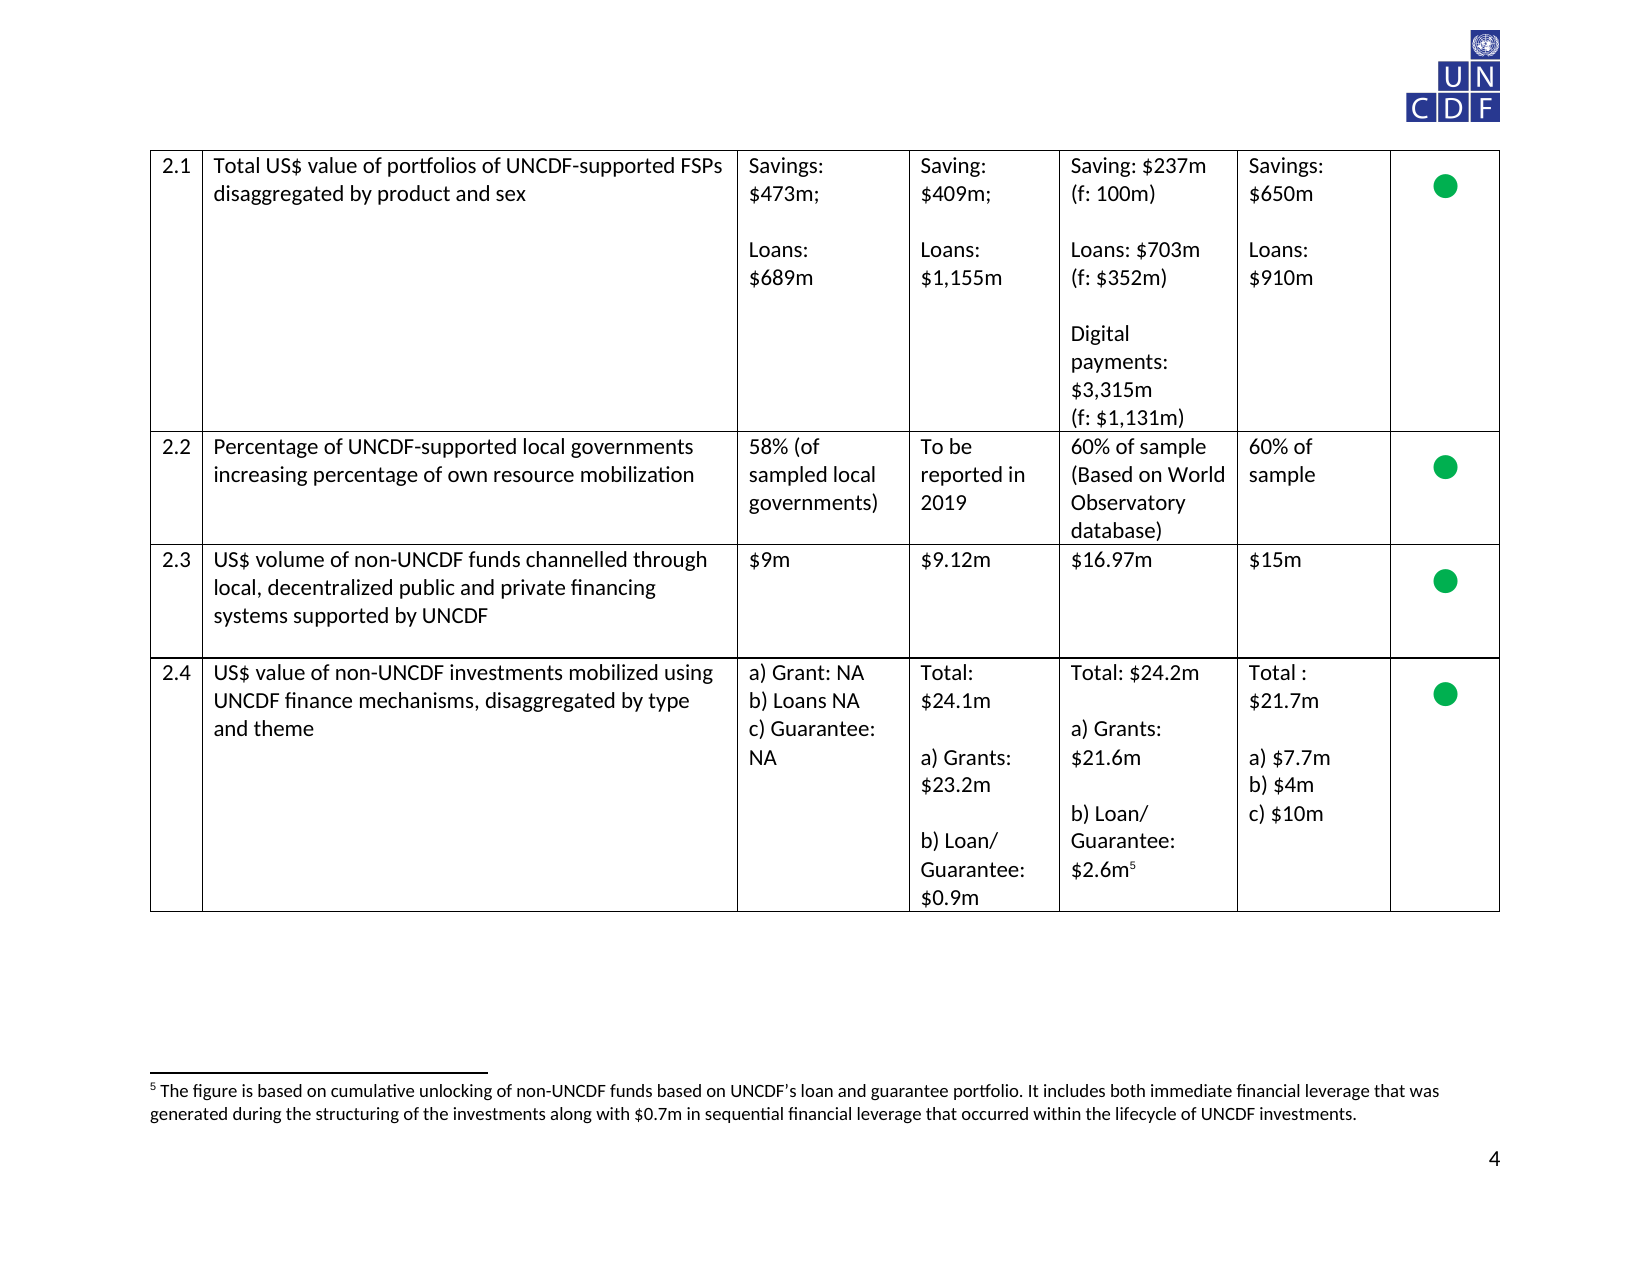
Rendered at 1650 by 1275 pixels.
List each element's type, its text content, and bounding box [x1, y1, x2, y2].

table_cell 2.3 [151, 545, 202, 657]
table_cell 58% (of sampled local governments) [738, 432, 909, 544]
table_cell $9.12m [910, 545, 1059, 657]
table_cell US$ volume of non-UNCDF funds channelled through local, decentralized public and private financing systems supported by UNCDF [203, 545, 737, 657]
table_cell 60% of sample [1238, 432, 1390, 544]
table_cell Saving: $237m (f: 100m) Loans: $703m (f: $352m) Digital payments: $3,315m (f: $1,131m) [1060, 151, 1237, 431]
table_cell $15m [1238, 545, 1390, 657]
table_cell ● [1391, 151, 1499, 431]
table_cell To be reported in 2019 [910, 432, 1059, 544]
table_cell 2.2 [151, 432, 202, 544]
table_cell ● [1391, 545, 1499, 657]
table_cell Percentage of UNCDF-supported local governments increasing percentage of own resource mobilization [203, 432, 737, 544]
table_cell 2.4 [151, 659, 202, 911]
table_cell 2.1 [151, 151, 202, 431]
picture [1406, 30, 1500, 122]
table_cell Total US$ value of portfolios of UNCDF-supported FSPs disaggregated by product and sex [203, 151, 737, 431]
table_cell Total: $24.2m a) Grants: $21.6m b) Loan/ Guarantee: $2.6m [1060, 659, 1237, 911]
table_cell 60% of sample (Based on World Observatory database) [1060, 432, 1237, 544]
table_cell a) Grant: NA b) Loans NA c) Guarantee: NA [738, 659, 909, 911]
table_cell $9m [738, 545, 909, 657]
table_cell Savings: $473m; Loans: $689m [738, 151, 909, 431]
table_cell Saving: $409m; Loans: $1,155m [910, 151, 1059, 431]
table_cell Total : $21.7m a) $7.7m b) $4m c) $10m [1238, 659, 1390, 911]
table_cell ● [1391, 432, 1499, 544]
table_cell Savings: $650m Loans: $910m [1238, 151, 1390, 431]
table_cell US$ value of non-UNCDF investments mobilized using UNCDF finance mechanisms, disaggregated by type and theme [203, 659, 737, 911]
table_cell $16.97m [1060, 545, 1237, 657]
table_cell ● [1391, 659, 1499, 911]
table_cell Total: $24.1m a) Grants: $23.2m b) Loan/ Guarantee: $0.9m [910, 659, 1059, 911]
